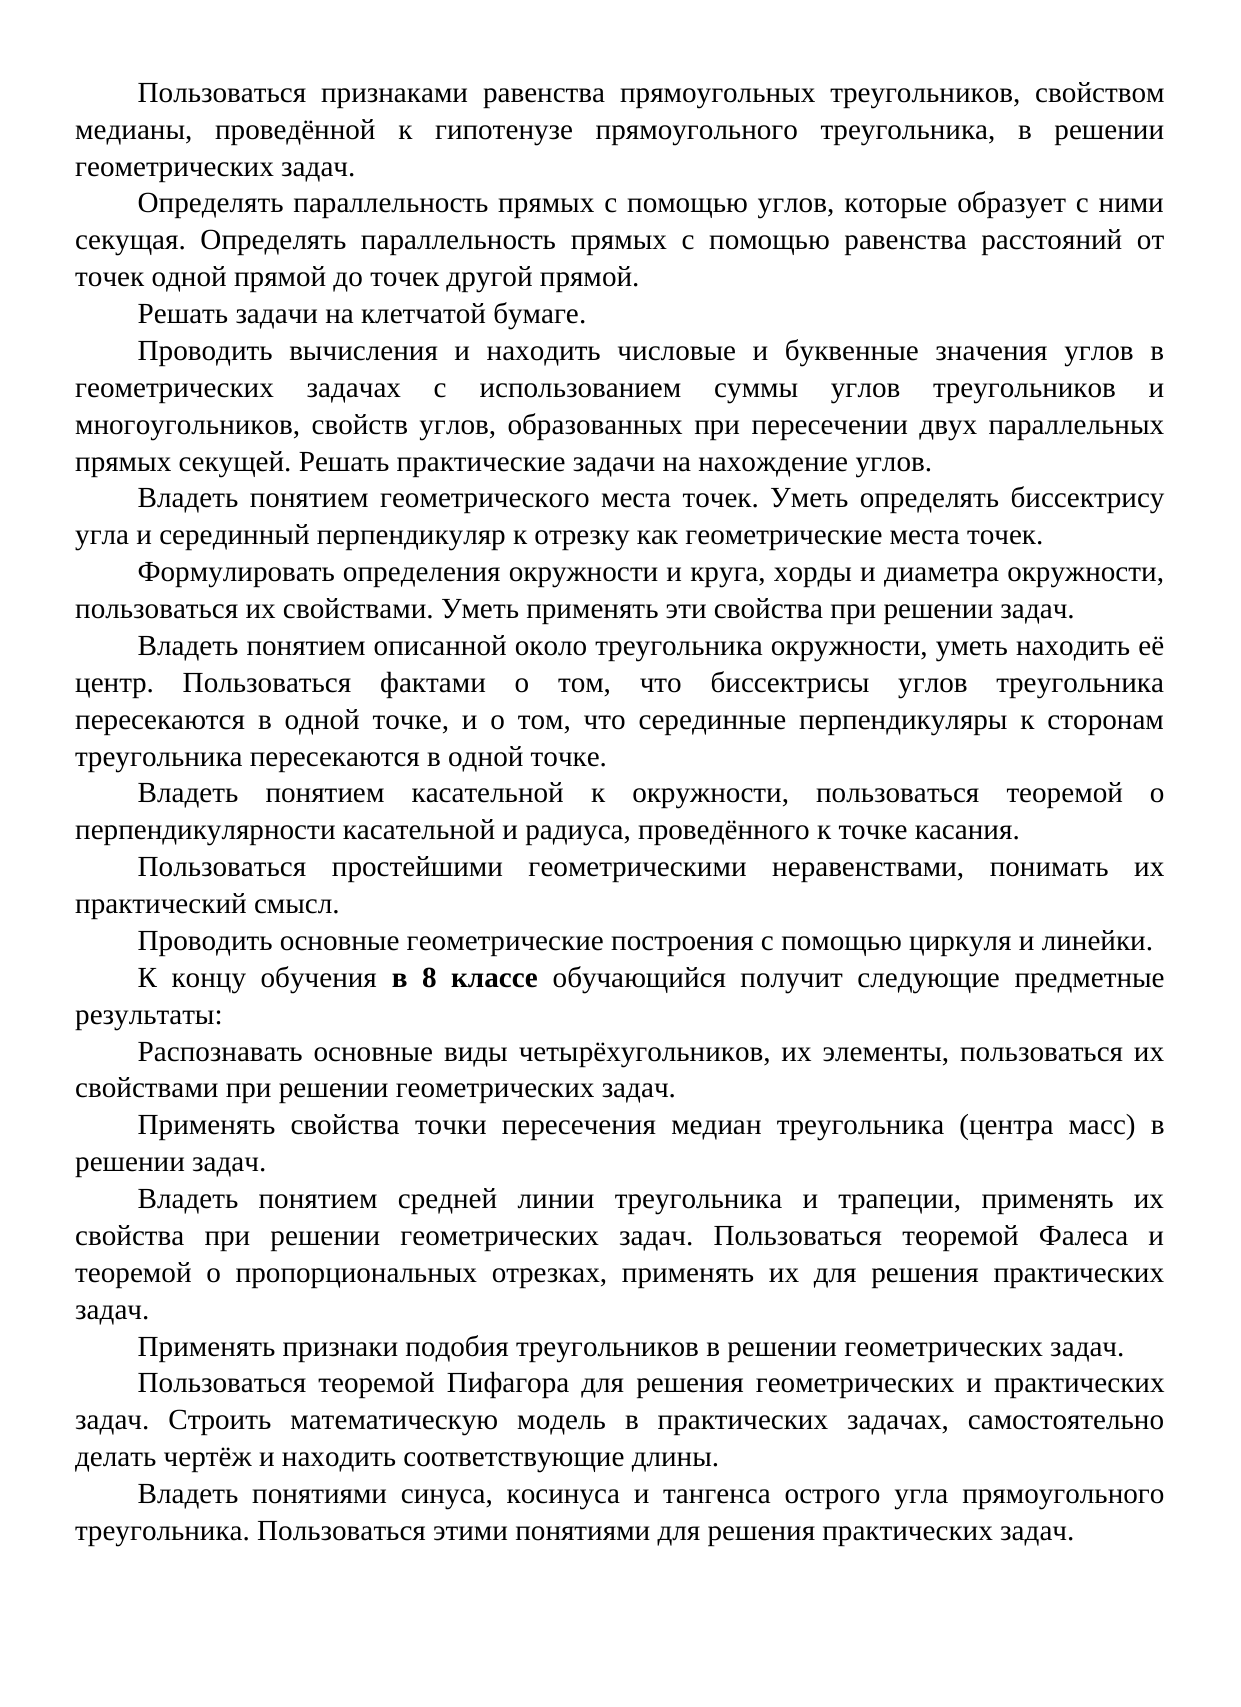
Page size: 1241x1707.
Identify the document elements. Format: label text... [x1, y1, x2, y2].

text Владеть понятиями синуса, косинуса и тангенса острого угла прямоугольного треугольника. Пользоваться этими понятиями для решения практических задач. [75, 1476, 1165, 1547]
text Пользоваться простейшими геометрическими неравенствами, понимать их практический смысл. [75, 849, 1165, 920]
text Формулировать определения окружности и круга, хорды и диаметра окружности, пользоваться их свойствами. Уметь применять эти свойства при решении задач. [75, 554, 1165, 625]
text Владеть понятием средней линии треугольника и трапеции, применять их свойства при решении геометрических задач. Пользоваться теоремой Фалеса и теоремой о пропорциональных отрезках, применять их для решения практических задач. [75, 1181, 1165, 1325]
text Владеть понятием касательной к окружности, пользоваться теоремой о перпендикулярности касательной и радиуса, проведённого к точке касания. [75, 776, 1165, 846]
text Применять признаки подобия треугольников в решении геометрических задач. [75, 1329, 1165, 1362]
text Применять свойства точки пересечения медиан треугольника (центра масс) в решении задач. [75, 1107, 1165, 1178]
text Решать задачи на клетчатой бумаге. [75, 296, 1165, 330]
text Определять параллельность прямых с помощью углов, которые образует с ними секущая. Определять параллельность прямых с помощью равенства расстояний от точек одной прямой до точек другой прямой. [75, 186, 1165, 293]
text Распознавать основные виды четырёхугольников, их элементы, пользоваться их свойствами при решении геометрических задач. [75, 1034, 1165, 1104]
text Проводить вычисления и находить числовые и буквенные значения углов в геометрических задачах с использованием суммы углов треугольников и многоугольников, свойств углов, образованных при пересечении двух параллельных прямых секущей. Решать практические задачи на нахождение углов. [75, 333, 1165, 477]
text Владеть понятием описанной около треугольника окружности, уметь находить её центр. Пользоваться фактами о том, что биссектрисы углов треугольника пересекаются в одной точке, и о том, что серединные перпендикуляры к сторонам треугольника пересекаются в одной точке. [75, 628, 1165, 772]
text Пользоваться признаками равенства прямоугольных треугольников, свойством медианы, проведённой к гипотенузе прямоугольного треугольника, в решении геометрических задач. [75, 75, 1165, 182]
text Проводить основные геометрические построения с помощью циркуля и линейки. [75, 923, 1165, 957]
text К концу обучения в 8 классе обучающийся получит следующие предметные результаты: [75, 960, 1165, 1030]
text Владеть понятием геометрического места точек. Уметь определять биссектрису угла и серединный перпендикуляр к отрезку как геометрические места точек. [75, 481, 1165, 551]
text Пользоваться теоремой Пифагора для решения геометрических и практических задач. Строить математическую модель в практических задачах, самостоятельно делать чертёж и находить соответствующие длины. [75, 1366, 1165, 1473]
